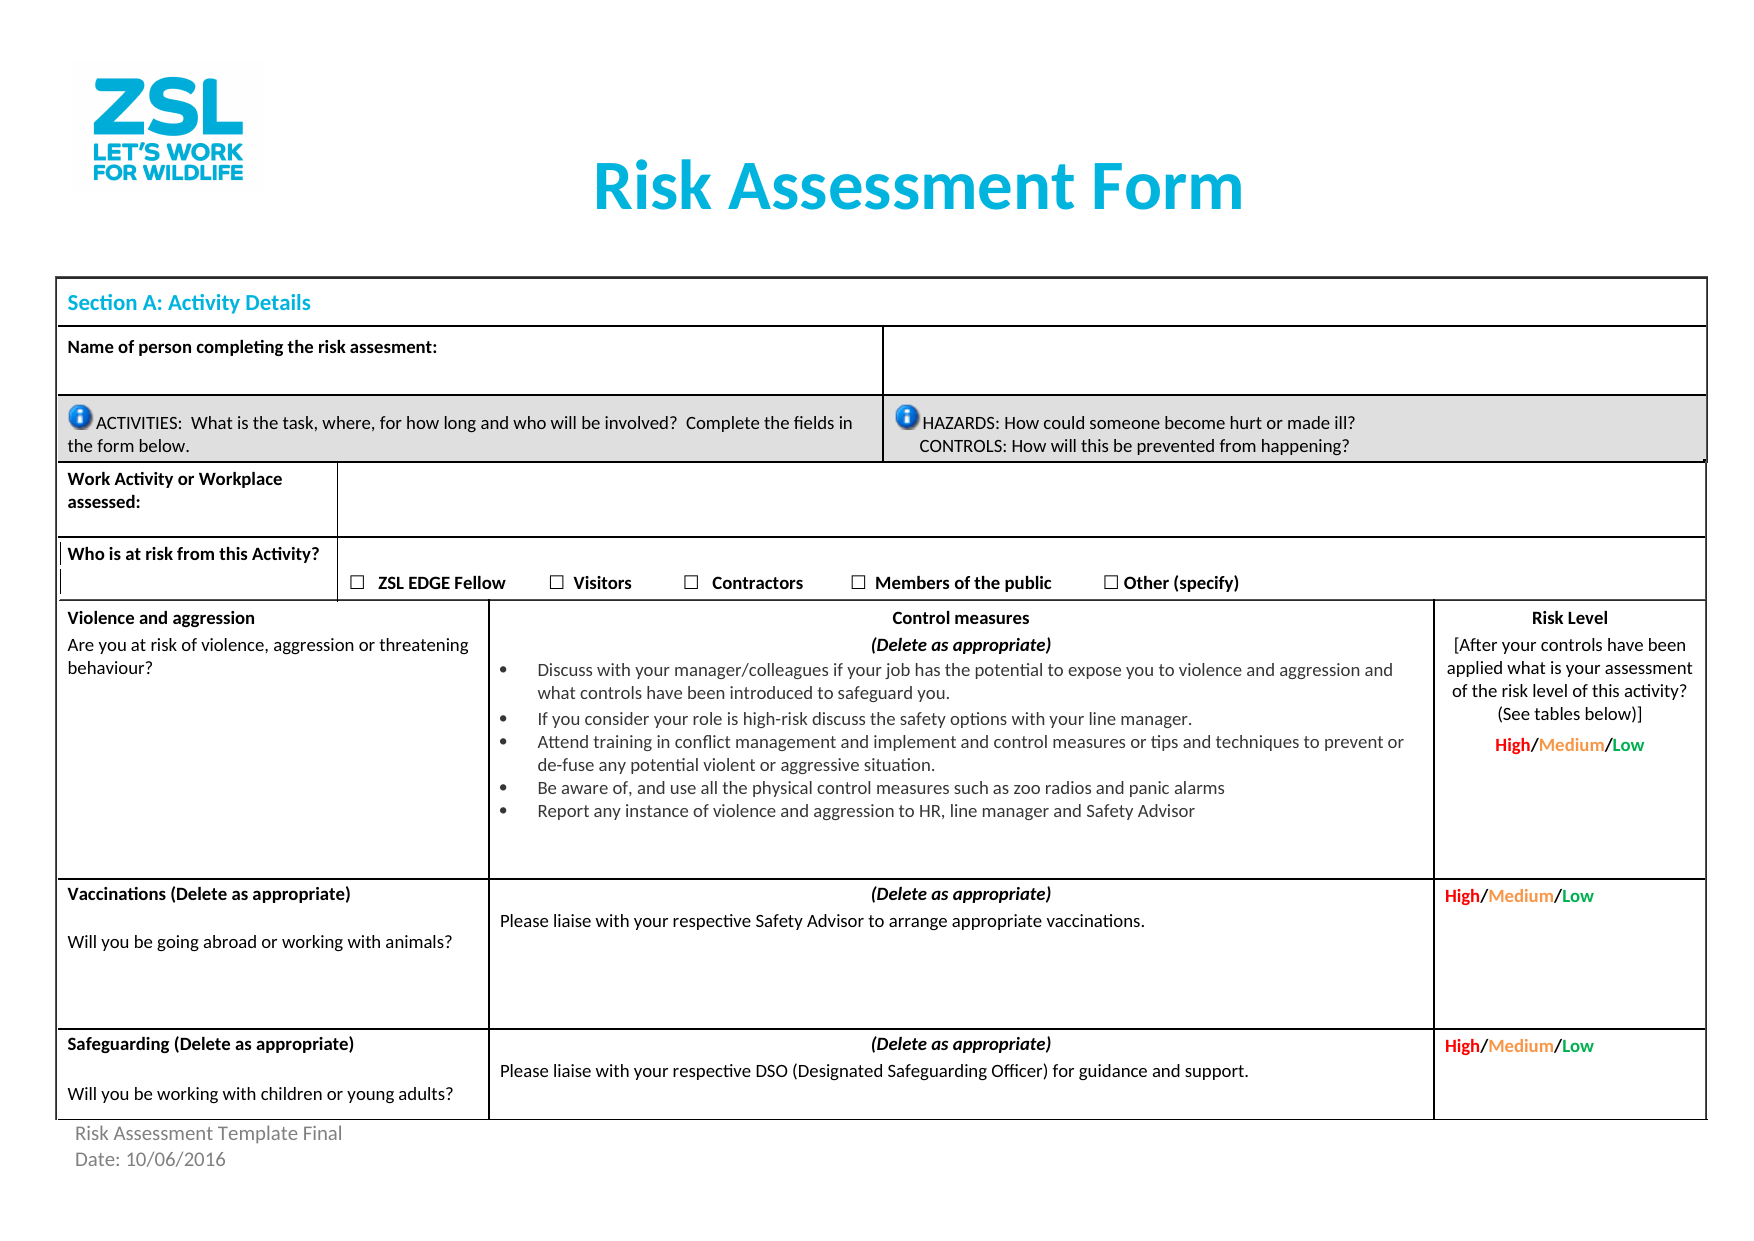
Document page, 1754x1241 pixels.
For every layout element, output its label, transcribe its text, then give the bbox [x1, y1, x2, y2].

table_cell [884, 327, 1706, 393]
table_cell ZSL EDGE Fellow Visitors Contractors Members of the public Other (specify) [338, 538, 1705, 599]
table_cell Safeguarding (Delete as appropriate) Will you be working with children or young adults? (Aged 18 and under) [58, 1030, 488, 1119]
table_cell HAZARDS: How could someone become hurt or made ill? CONTROLS: How will this be prevented from happening? [884, 396, 1706, 461]
table_cell (Delete as appropriate) Please liaise with your respective Safety Advisor to arrange appropriate vaccinations. [490, 880, 1433, 1028]
table_cell Risk Level [After your controls have been applied what is your assessment of the risk level of this activity? (See tables below)] High/Medium/Low [1435, 602, 1705, 878]
table_cell Name of person completing the risk assesment: [58, 327, 882, 393]
table_cell High/Medium/Low [1435, 1030, 1705, 1119]
table_cell Vaccinations (Delete as appropriate) Will you be going abroad or working with animals? [58, 880, 488, 1028]
picture [72, 61, 263, 193]
table_cell Control measures (Delete as appropriate) Discuss with your manager/colleagues if your job has the potential to expose you to violence and aggression and what controls have been introduced to safeguard you. If you consider your role is high-risk discuss the safety options with your line manager. Attend training in conflict management and implement and control measures or tips and techniques to prevent or de-fuse any potential violent or aggressive situation. Be aware of, and use all the physical control measures such as zoo radios and panic alarms Report any instance of violence and aggression to HR, line manager and Safety Advisor [490, 602, 1433, 878]
table_cell ACTIVITIES: What is the task, where, for how long and who will be involved? Complete the fields in the form below. [58, 396, 882, 461]
picture [67, 403, 96, 430]
table_header Section A: Activity Details [58, 280, 1706, 325]
table_cell Work Activity or Workplace assessed: [58, 463, 337, 536]
table_cell Who is at risk from this Activity? [58, 538, 337, 599]
table_cell High/Medium/Low [1435, 880, 1705, 1028]
table_cell (Delete as appropriate) Please liaise with your respective DSO (Designated Safeguarding Officer) for guidance and support. [490, 1030, 1433, 1119]
picture [894, 403, 923, 430]
table_cell Violence and aggression Are you at risk of violence, aggression or threatening behaviour? [57, 599, 488, 878]
table_cell [338, 463, 1705, 536]
